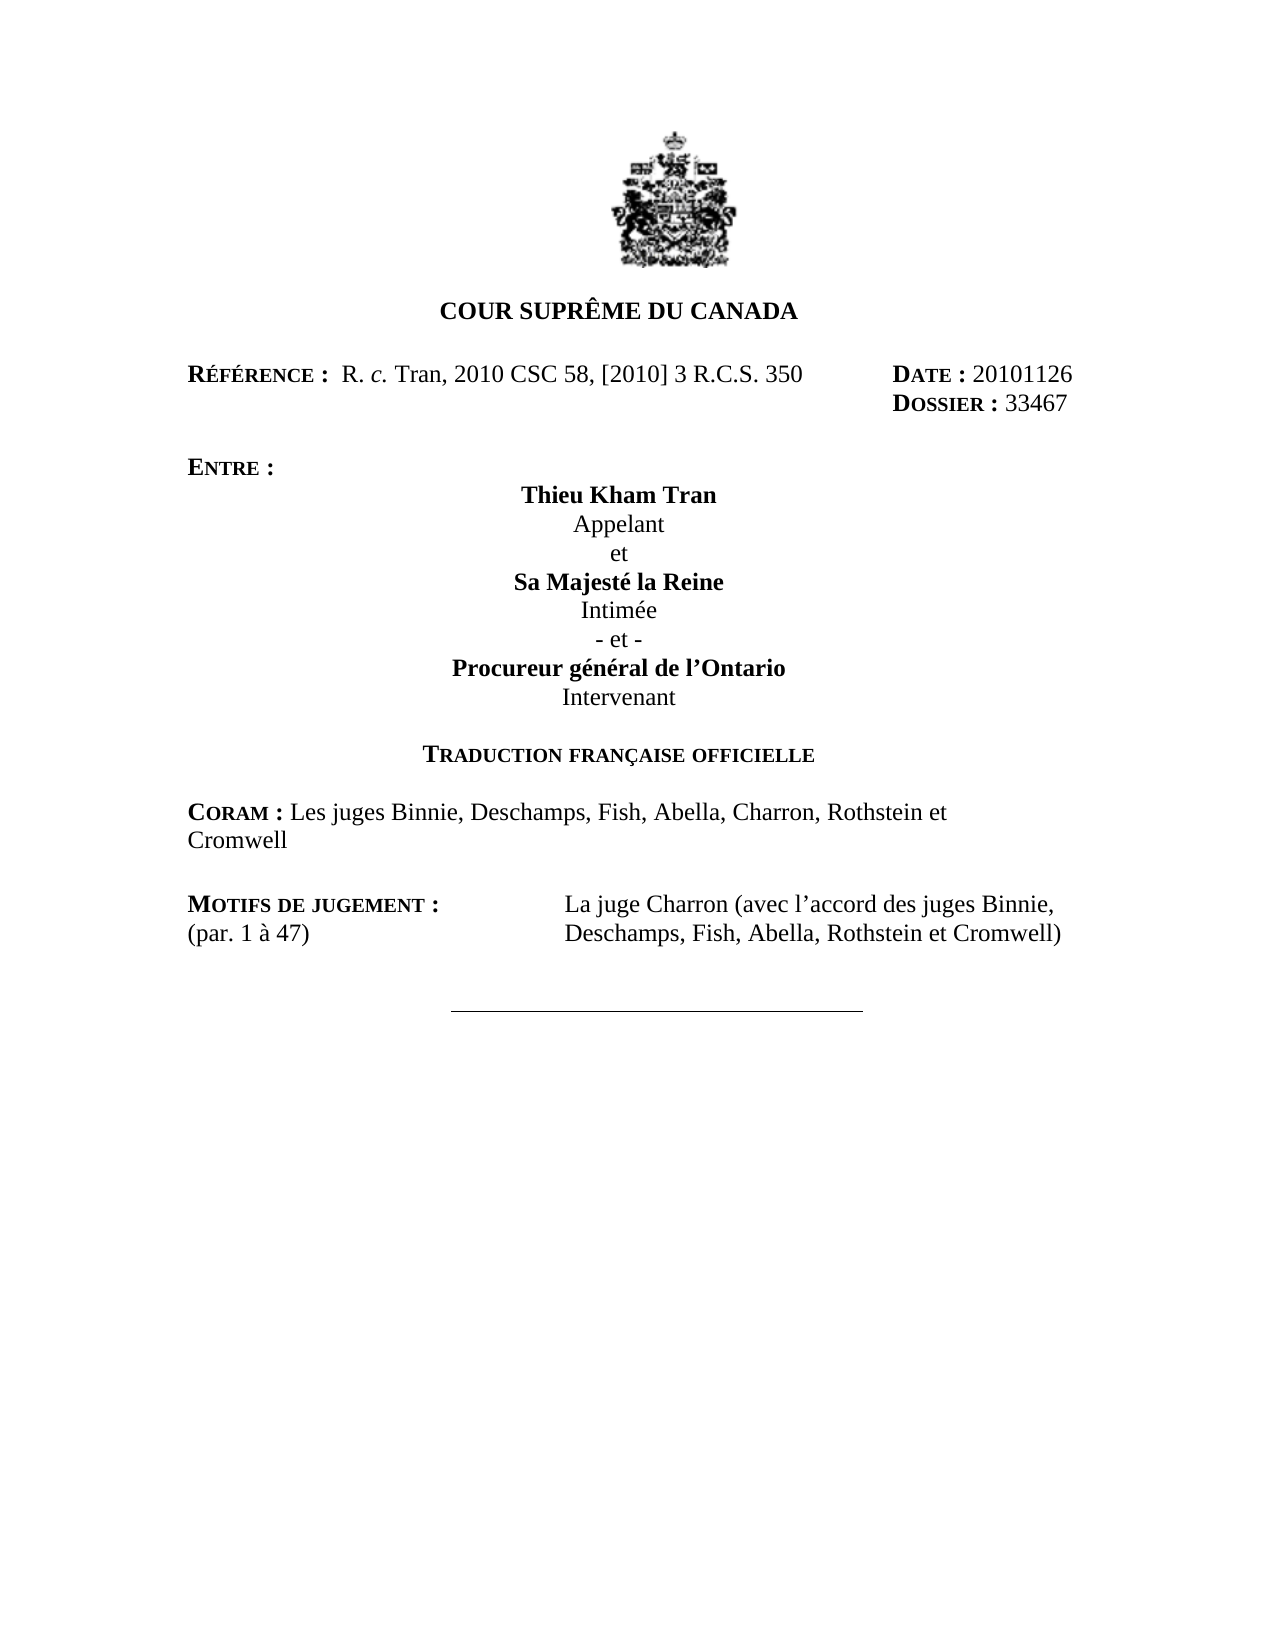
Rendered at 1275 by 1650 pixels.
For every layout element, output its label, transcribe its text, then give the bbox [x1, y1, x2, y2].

text Thieu Kham Tran [187, 481, 1050, 509]
text Intervenant [187, 682, 1050, 711]
text Coram : Les juges Binnie, Deschamps, Fish, Abella, Charron, Rothstein et Cromwell [187, 797, 1050, 854]
text Traduction française officielle [187, 739, 1050, 768]
text - et - [187, 624, 1050, 653]
text Procureur général de l’Ontario [187, 653, 1050, 682]
text COUR SUPRÊME DU CANADA [187, 296, 1050, 325]
text Entre : [187, 452, 1050, 481]
table_header Date : 20101126 Dossier : 33467 [886, 354, 1179, 423]
table_header Référence : R. c. Tran, 2010 CSC 58, [2010] 3 R.C.S. 350 [181, 354, 886, 423]
text et [187, 538, 1050, 567]
table_header La juge Charron (avec l’accord des juges Binnie, Deschamps, Fish, Abella, Rothstein et Cromwell) [558, 883, 1179, 953]
picture [610, 131, 740, 268]
text Intimée [187, 596, 1050, 624]
table_header Motifs de jugement : (par. 1 à 47) [181, 883, 558, 953]
text Appelant [187, 509, 1050, 538]
text Sa Majesté la Reine [187, 567, 1050, 596]
